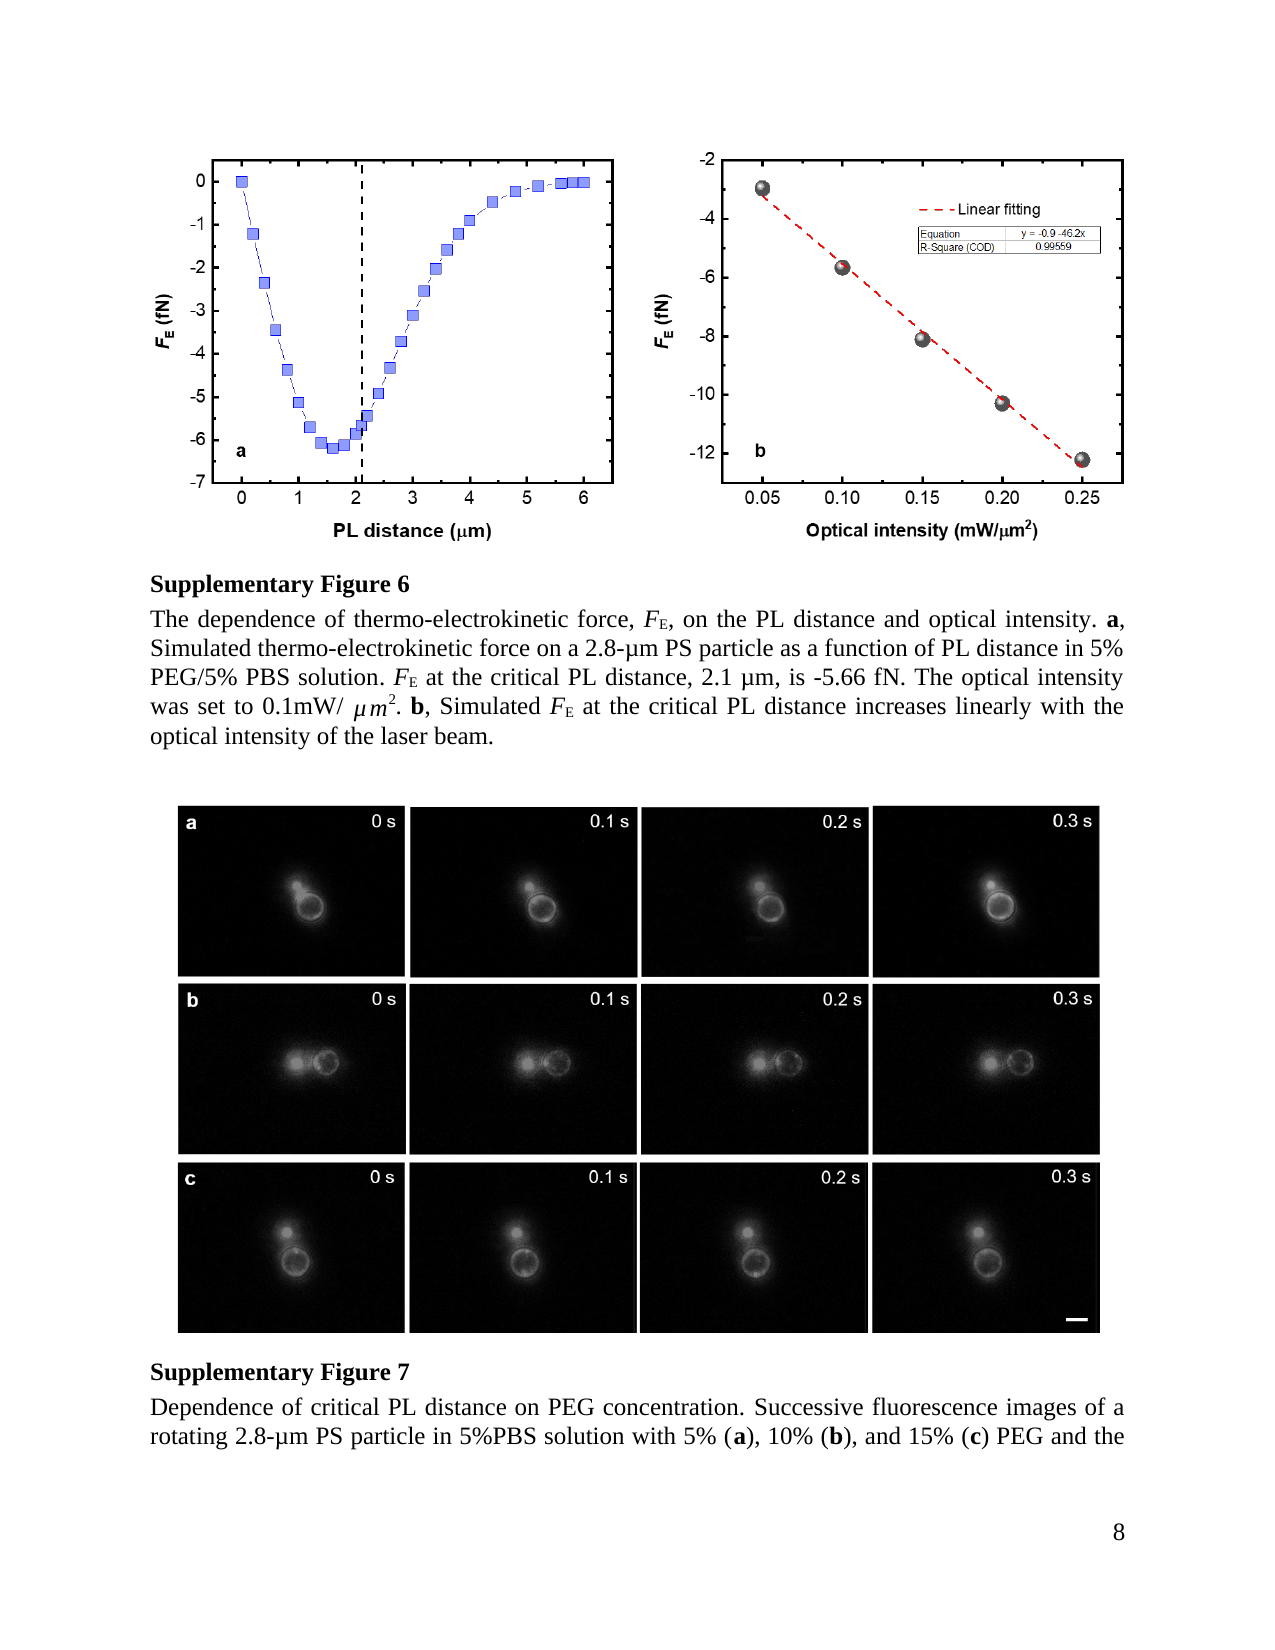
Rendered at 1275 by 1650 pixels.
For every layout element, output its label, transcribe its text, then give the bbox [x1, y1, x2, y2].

text Supplementary Figure 6 [150, 569, 1125, 598]
picture [172, 803, 1103, 1333]
text Supplementary Figure 7 [150, 1357, 1125, 1386]
picture [150, 150, 1125, 544]
text The dependence of thermo-electrokinetic force, FE, on the PL distance and optical intensity. a, Simulated thermo-electrokinetic force on a 2.8-µm PS particle as a function of PL distance in 5% PEG/5% PBS solution. FE at the critical PL distance, 2.1 µm, is -5.66 fN. The optical intensity was set to 0.1mW/ . b, Simulated FE at the critical PL distance increases linearly with the optical intensity of the laser beam. [150, 604, 1125, 750]
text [150, 1392, 1125, 1450]
